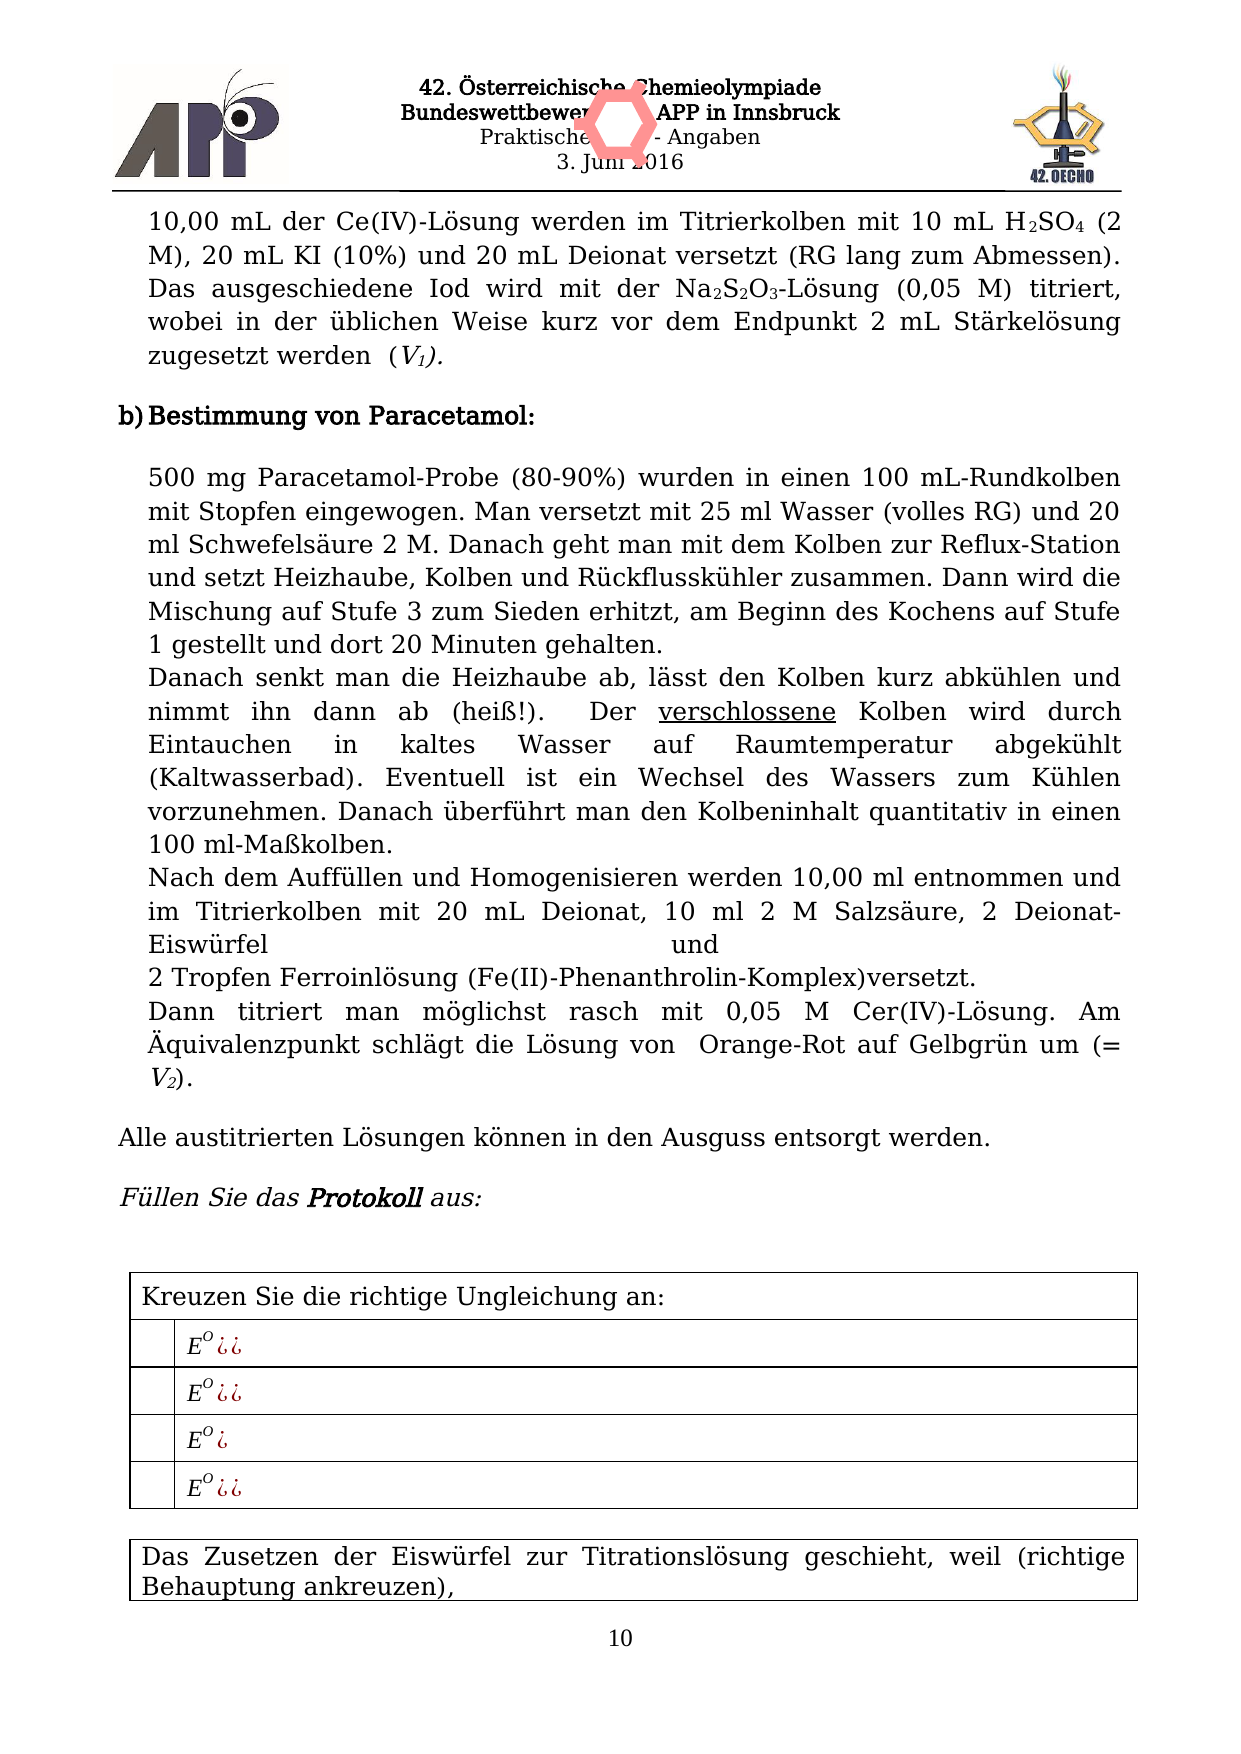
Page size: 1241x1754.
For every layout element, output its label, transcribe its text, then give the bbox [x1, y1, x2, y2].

text Füllen Sie das Protokoll aus: [118, 1182, 1122, 1212]
text 10,00 mL der Ce(IV)-Lösung werden im Titrierkolben mit 10 mL H2SO4 (2 M), 20 mL KI (10%) und 20 mL Deionat versetzt (RG lang zum Abmessen). Das ausgeschiedene Iod wird mit der Na2S2O3-Lösung (0,05 M) titriert, wobei in der üblichen Weise kurz vor dem Endpunkt 2 mL Stärkelösung zugesetzt werden (V1). [118, 203, 1122, 369]
table_cell [131, 1368, 174, 1414]
text Dann titriert man möglichst rasch mit 0,05 M Cer(IV)-Lösung. Am Äquivalenzpunkt schlägt die Lösung von Orange-Rot auf Gelbgrün um (= V2). [118, 992, 1122, 1092]
table_cell [131, 1415, 174, 1461]
text b) Bestimmung von Paracetamol: [118, 399, 1122, 429]
text Danach senkt man die Heizhaube ab, lässt den Kolben kurz abkühlen und nimmt ihn dann ab (heiß!). Der verschlossene Kolben wird durch Eintauchen in kaltes Wasser auf Raumtemperatur abgekühlt (Kaltwasserbad). Eventuell ist ein Wechsel des Wassers zum Kühlen vorzunehmen. Danach überführt man den Kolbeninhalt quantitativ in einen 100 ml-Maßkolben. [118, 658, 1122, 858]
table_cell [131, 1462, 174, 1508]
table_cell [175, 1368, 1137, 1414]
text Alle austitrierten Lösungen können in den Ausguss entsorgt werden. [118, 1122, 1122, 1152]
table_cell [131, 1320, 174, 1366]
table_cell [175, 1462, 1137, 1508]
text 500 mg Paracetamol-Probe (80-90%) wurden in einen 100 mL-Rundkolben mit Stopfen eingewogen. Man versetzt mit 25 ml Wasser (volles RG) und 20 ml Schwefelsäure 2 M. Danach geht man mit dem Kolben zur Reflux-Station und setzt Heizhaube, Kolben und Rückflusskühler zusammen. Dann wird die Mischung auf Stufe 3 zum Sieden erhitzt, am Beginn des Kochens auf Stufe 1 gestellt und dort 20 Minuten gehalten. [118, 458, 1122, 658]
table_cell [175, 1415, 1137, 1461]
table_header Das Zusetzen der Eiswürfel zur Titrationslösung geschieht, weil (richtige Behauptung ankreuzen), [131, 1540, 1137, 1600]
table_cell [175, 1320, 1137, 1366]
table_header Kreuzen Sie die richtige Ungleichung an: [131, 1273, 1137, 1319]
text Nach dem Auffüllen und Homogenisieren werden 10,00 ml entnommen und im Titrierkolben mit 20 mL Deionat, 10 ml 2 M Salzsäure, 2 Deionat-Eiswürfel und 2 Tropfen Ferroinlösung (Fe(II)-Phenanthrolin-Komplex)versetzt. [118, 858, 1122, 992]
